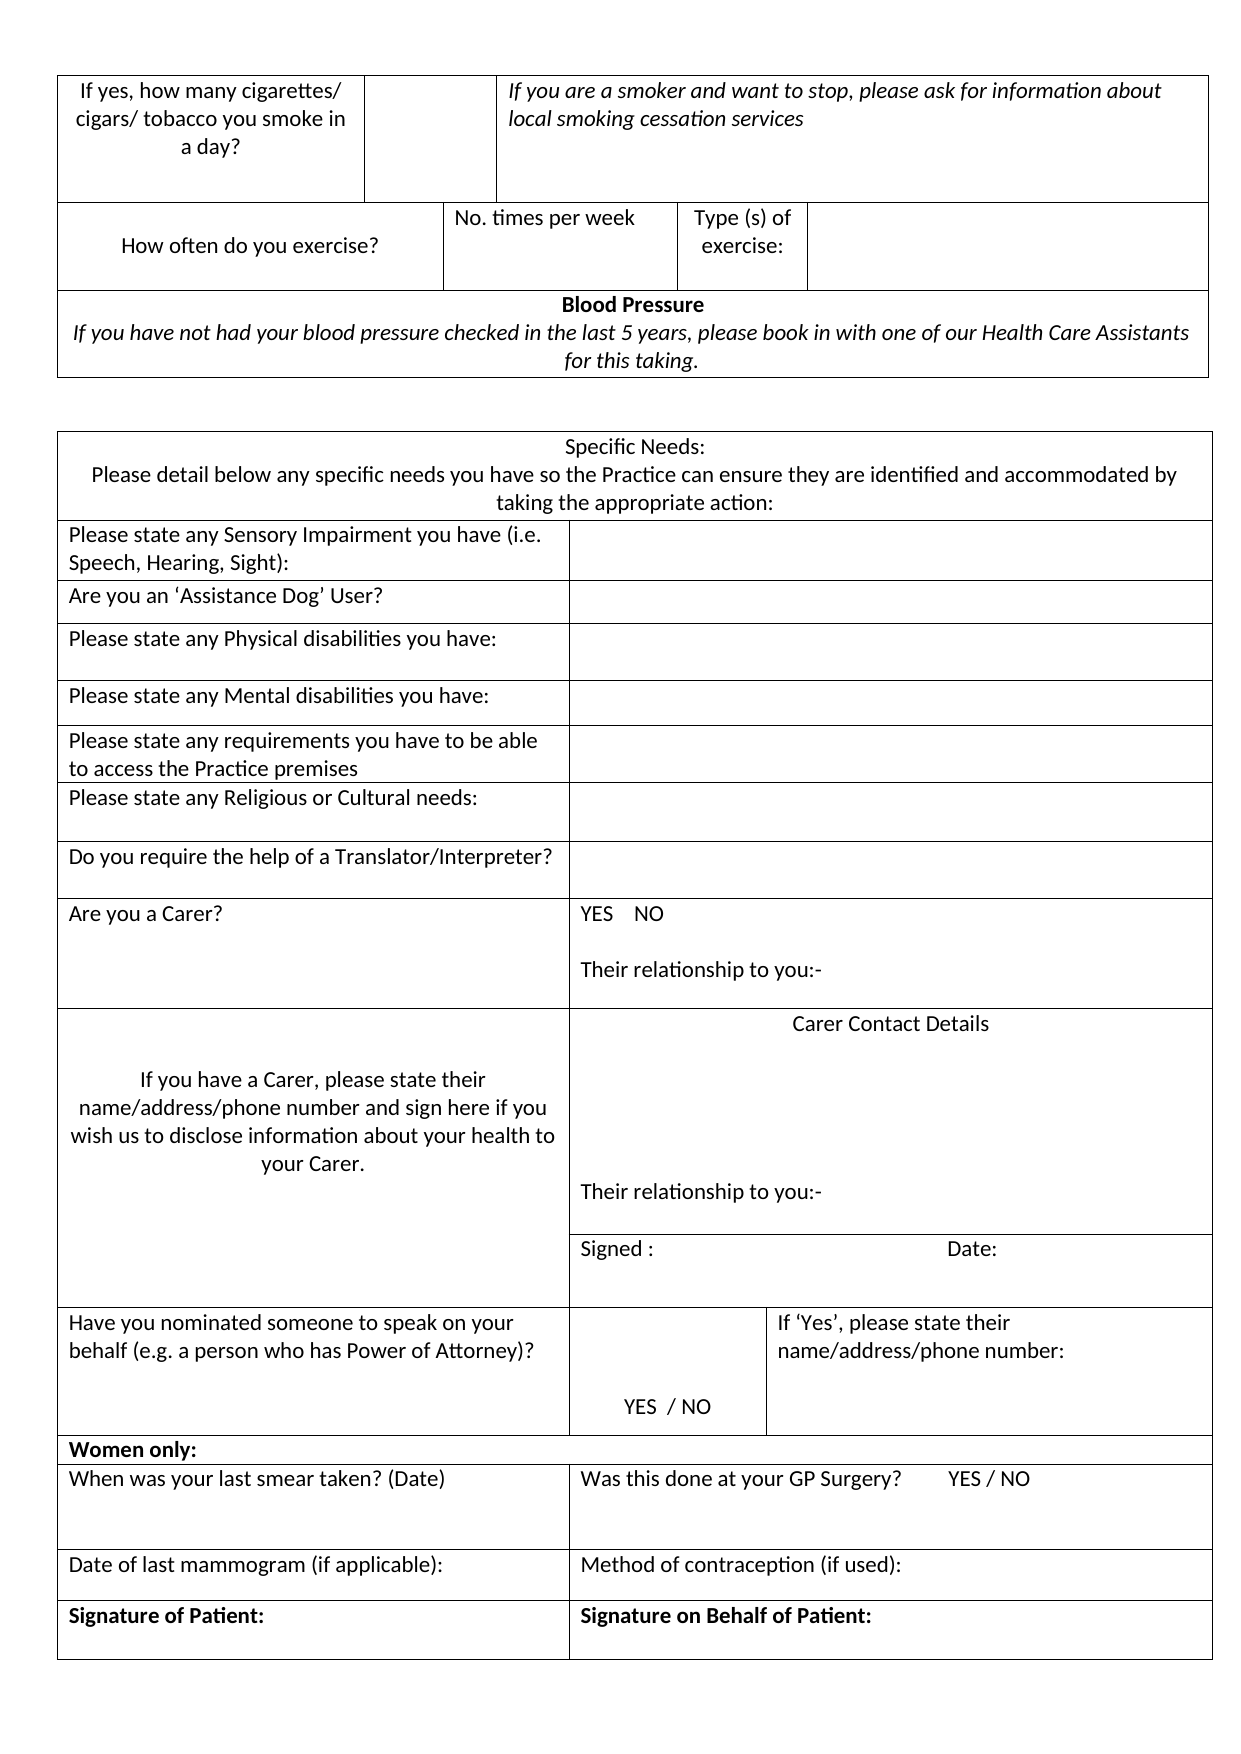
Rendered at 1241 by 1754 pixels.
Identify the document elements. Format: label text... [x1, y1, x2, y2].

table_cell Are you a Carer? [58, 899, 569, 1008]
table_cell Signature of Patient: [58, 1601, 569, 1659]
table_cell Method of contraception (if used): [570, 1550, 1212, 1600]
table_cell If yes, how many cigarettes/ cigars/ tobacco you smoke in a day? [58, 76, 364, 202]
table_cell [570, 624, 1212, 680]
table_cell [570, 581, 1212, 623]
table_cell If you are a smoker and want to stop, please ask for information about local smoking cessation services [497, 76, 1208, 202]
table_cell Carer Contact Details Their relationship to you:- [570, 1009, 1212, 1233]
table_cell Signature on Behalf of Patient: [570, 1601, 1212, 1659]
table_cell [570, 521, 1212, 580]
table_cell When was your last smear taken? (Date) [58, 1465, 569, 1549]
table_cell Please state any requirements you have to be able to access the Practice premises [58, 726, 569, 782]
table_cell Have you nominated someone to speak on your behalf (e.g. a person who has Power of Attorney)? [58, 1308, 569, 1434]
table_cell YES NO Their relationship to you:- [570, 899, 1212, 1008]
table_header Specific Needs: Please detail below any specific needs you have so the Practice can ensure they are identified and accommodated by taking the appropriate action: [58, 432, 1212, 519]
table_cell YES / NO [570, 1308, 766, 1434]
table_cell [365, 76, 496, 202]
table_cell Women only: [58, 1436, 1212, 1463]
table_cell Signed : Date: [570, 1235, 1212, 1307]
table_cell Are you an ‘Assistance Dog’ User? [58, 581, 569, 623]
table_cell [570, 681, 1212, 725]
table_cell Please state any Physical disabilities you have: [58, 624, 569, 680]
table_cell If ‘Yes’, please state their name/address/phone number: [767, 1308, 1212, 1434]
table_cell [570, 726, 1212, 782]
table_cell If you have a Carer, please state their name/address/phone number and sign here if you wish us to disclose information about your health to your Carer. [58, 1009, 569, 1307]
table_cell No. times per week [444, 203, 677, 289]
table_cell [808, 203, 1208, 289]
table_cell Please state any Mental disabilities you have: [58, 681, 569, 725]
table_cell Blood Pressure If you have not had your blood pressure checked in the last 5 years, please book in with one of our Health Care Assistants for this taking. [58, 291, 1208, 377]
table_cell Was this done at your GP Surgery? YES / NO [570, 1465, 1212, 1549]
table_cell Please state any Sensory Impairment you have (i.e. Speech, Hearing, Sight): [58, 521, 569, 580]
table_cell How often do you exercise? [58, 203, 443, 289]
table_cell Type (s) of exercise: [678, 203, 807, 289]
table_cell [570, 783, 1212, 841]
table_cell Date of last mammogram (if applicable): [58, 1550, 569, 1600]
table_cell Do you require the help of a Translator/Interpreter? [58, 842, 569, 898]
table_cell Please state any Religious or Cultural needs: [58, 783, 569, 841]
table_cell [570, 842, 1212, 898]
